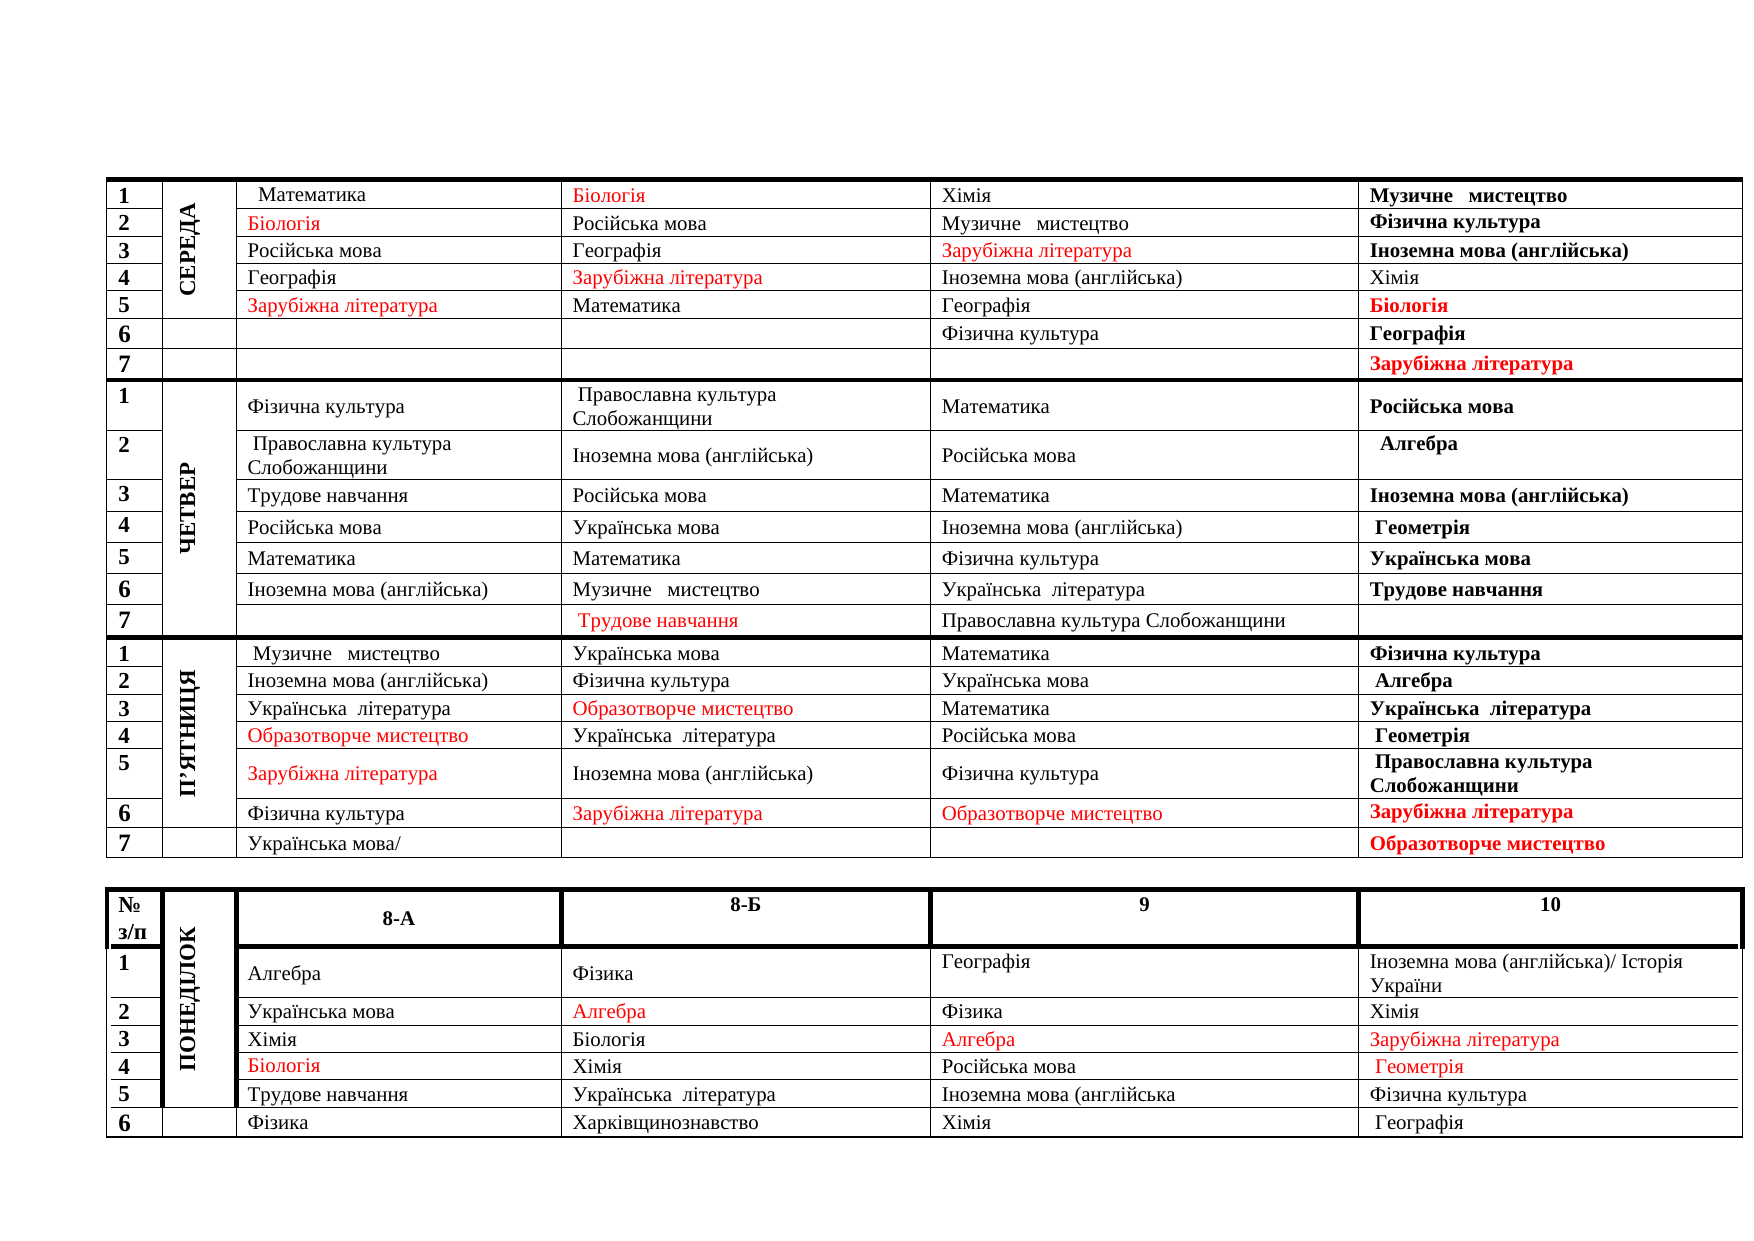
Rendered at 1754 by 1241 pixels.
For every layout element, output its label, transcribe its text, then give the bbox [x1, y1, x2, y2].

table_cell 6 [107, 1107, 162, 1136]
table_cell 5 [107, 749, 162, 797]
table_header ПОНЕДІЛОК [165, 892, 234, 1107]
table_cell Зарубіжна література [1359, 1025, 1742, 1052]
table_cell Географія [1359, 1107, 1742, 1136]
table_cell Українська література [562, 1080, 930, 1107]
table_cell 1 [107, 182, 162, 208]
table_cell Трудове навчання [1359, 574, 1742, 604]
table_cell Географія [931, 291, 1358, 318]
table_cell Російська мова [931, 431, 1358, 479]
table_cell Фізична культура [1359, 640, 1742, 666]
table_cell Іноземна мова (англійська) [931, 512, 1358, 542]
table_cell Хімія [931, 182, 1358, 208]
table_cell Російська мова [931, 722, 1358, 748]
table_cell [237, 319, 561, 348]
table_cell Фізика [931, 998, 1358, 1024]
table_cell [237, 605, 561, 635]
table_cell [237, 349, 561, 377]
table_cell 3 [107, 480, 162, 511]
table_cell Російська мова [237, 237, 561, 263]
table_cell Образотворче мистецтво [562, 695, 930, 721]
table_cell Українська мова [239, 998, 561, 1024]
table_cell Біологія [562, 1026, 930, 1052]
table_cell 5 [107, 543, 162, 573]
table_cell Зарубіжна література [1359, 799, 1742, 827]
table_cell Православна культура Слобожанщини [237, 431, 561, 479]
table_cell Музичне мистецтво [1359, 182, 1742, 208]
table_cell Українська мова [931, 667, 1358, 693]
table_cell 2 [107, 997, 160, 1024]
table_cell Алгебра [239, 949, 561, 997]
table_cell Трудове навчання [562, 605, 930, 635]
table_cell 3 [107, 237, 162, 263]
table_cell 4 [107, 264, 162, 290]
table_cell Зарубіжна література [1359, 349, 1742, 377]
table_cell Фізична культура [237, 799, 561, 827]
table_cell Російська мова [237, 512, 561, 542]
table_cell ЧЕТВЕР [163, 382, 236, 635]
table_cell Православна культура Слобожанщини [562, 382, 930, 430]
table_cell Російська мова [931, 1053, 1358, 1079]
table_cell Музичне мистецтво [931, 209, 1358, 236]
table_cell Географія [562, 237, 930, 263]
table_cell 6 [107, 574, 162, 604]
table_cell 6 [107, 319, 162, 348]
table_cell Зарубіжна література [237, 749, 561, 797]
table_cell Образотворче мистецтво [1359, 828, 1742, 857]
table_cell Іноземна мова (англійська) [1359, 237, 1742, 263]
table_cell [931, 828, 1358, 857]
table_header № з/п [109, 892, 160, 944]
table_cell Математика [931, 640, 1358, 666]
table_cell Зарубіжна література [931, 237, 1358, 263]
table_cell Фізична культура [931, 543, 1358, 573]
table_cell Хімія [562, 1053, 930, 1079]
table_cell Алгебра [562, 998, 930, 1024]
table_cell 6 [107, 799, 162, 827]
table_cell Українська мова/ [237, 828, 561, 857]
table_cell Математика [237, 543, 561, 573]
table_cell Зарубіжна література [562, 264, 930, 290]
table_cell 5 [107, 291, 162, 318]
table_cell Українська мова [1359, 543, 1742, 573]
table_cell Хімія [931, 1108, 1358, 1136]
table_cell Українська література [562, 722, 930, 748]
table_cell Хімія [1359, 264, 1742, 290]
table_cell Образотворче мистецтво [237, 722, 561, 748]
table_cell 3 [107, 1025, 160, 1052]
table_cell Біологія [562, 182, 930, 208]
table_cell Географія [237, 264, 561, 290]
table_cell 4 [107, 722, 162, 748]
table_header 9 [933, 892, 1356, 944]
table_cell Православна культура Слобожанщини [1359, 749, 1742, 797]
table_cell Фізична культура [931, 319, 1358, 348]
table_cell [1359, 605, 1742, 635]
table_cell Географія [1359, 319, 1742, 348]
table_cell 4 [107, 1052, 160, 1079]
table_cell Образотворче мистецтво [931, 799, 1358, 827]
table_cell Геометрія [1359, 512, 1742, 542]
table_header 8-А [239, 892, 559, 944]
table_header 8-Б [564, 892, 928, 944]
table_cell Музичне мистецтво [237, 640, 561, 666]
table_cell [562, 828, 930, 857]
table_cell Біологія [237, 209, 561, 236]
table_cell 2 [107, 667, 162, 693]
table_cell 7 [107, 605, 162, 635]
table_cell 3 [107, 695, 162, 721]
table_cell Українська література [237, 695, 561, 721]
table_cell Математика [562, 543, 930, 573]
table_cell Алгебра [931, 1026, 1358, 1052]
table_cell [163, 349, 236, 377]
table_cell 5 [107, 1079, 160, 1107]
table_cell 2 [107, 209, 162, 236]
table_cell СЕРЕДА [163, 182, 236, 318]
table_cell Трудове навчання [237, 480, 561, 511]
table_cell Музичне мистецтво [562, 574, 930, 604]
table_cell [562, 319, 930, 348]
table_cell Зарубіжна література [237, 291, 561, 318]
table_cell Хімія [239, 1026, 561, 1052]
table_cell Математика [237, 182, 561, 208]
table_cell Фізична культура [1359, 209, 1742, 236]
table_cell 1 [107, 944, 160, 997]
table_cell [163, 1108, 236, 1136]
table_cell Російська мова [562, 480, 930, 511]
table_cell Іноземна мова (англійська)/ Історія України [1359, 944, 1742, 997]
table_cell [163, 319, 236, 348]
table_cell Трудове навчання [239, 1080, 561, 1107]
table_header 10 [1361, 892, 1740, 944]
table_cell 1 [107, 382, 162, 430]
table_cell Українська мова [562, 512, 930, 542]
table_cell Геометрія [1359, 722, 1742, 748]
table_cell Географія [931, 949, 1358, 997]
table_cell 7 [107, 828, 162, 857]
table_cell 1 [107, 640, 162, 666]
table_cell Іноземна мова (англійська) [562, 749, 930, 797]
table_cell Математика [931, 382, 1358, 430]
table_cell Геометрія [1359, 1052, 1742, 1079]
table_cell Іноземна мова (англійська) [237, 667, 561, 693]
table_cell [562, 349, 930, 377]
table_cell Фізична культура [931, 749, 1358, 797]
table_cell Українська мова [562, 640, 930, 666]
table_cell Фізична культура [1359, 1079, 1742, 1107]
table_cell Хімія [1359, 997, 1742, 1024]
table_cell Біологія [1359, 291, 1742, 318]
table_cell Іноземна мова (англійська) [562, 431, 930, 479]
table_cell Російська мова [562, 209, 930, 236]
table_cell Фізика [237, 1108, 561, 1136]
table_cell Православна культура Слобожанщини [931, 605, 1358, 635]
table_cell Фізична культура [237, 382, 561, 430]
table_cell Алгебра [1359, 431, 1742, 479]
table_cell [163, 828, 236, 857]
table_cell Алгебра [1359, 667, 1742, 693]
table_cell 2 [107, 431, 162, 479]
table_cell П’ЯТНИЦЯ [163, 640, 236, 827]
table_cell Російська мова [1359, 382, 1742, 430]
table_cell Харківщинознавство [562, 1108, 930, 1136]
table_cell Іноземна мова (англійська) [931, 264, 1358, 290]
table_cell Українська література [1359, 695, 1742, 721]
table_cell Фізична культура [562, 667, 930, 693]
table_cell Іноземна мова (англійська) [237, 574, 561, 604]
table_cell Математика [931, 480, 1358, 511]
table_cell Математика [562, 291, 930, 318]
table_cell Іноземна мова (англійська [931, 1080, 1358, 1107]
table_cell 4 [107, 512, 162, 542]
table_cell Зарубіжна література [562, 799, 930, 827]
table_cell Українська література [931, 574, 1358, 604]
table_cell Математика [931, 695, 1358, 721]
table_cell Іноземна мова (англійська) [1359, 480, 1742, 511]
table_cell 7 [107, 349, 162, 377]
table_cell Біологія [239, 1053, 561, 1079]
table_cell [931, 349, 1358, 377]
table_cell Фізика [562, 949, 930, 997]
